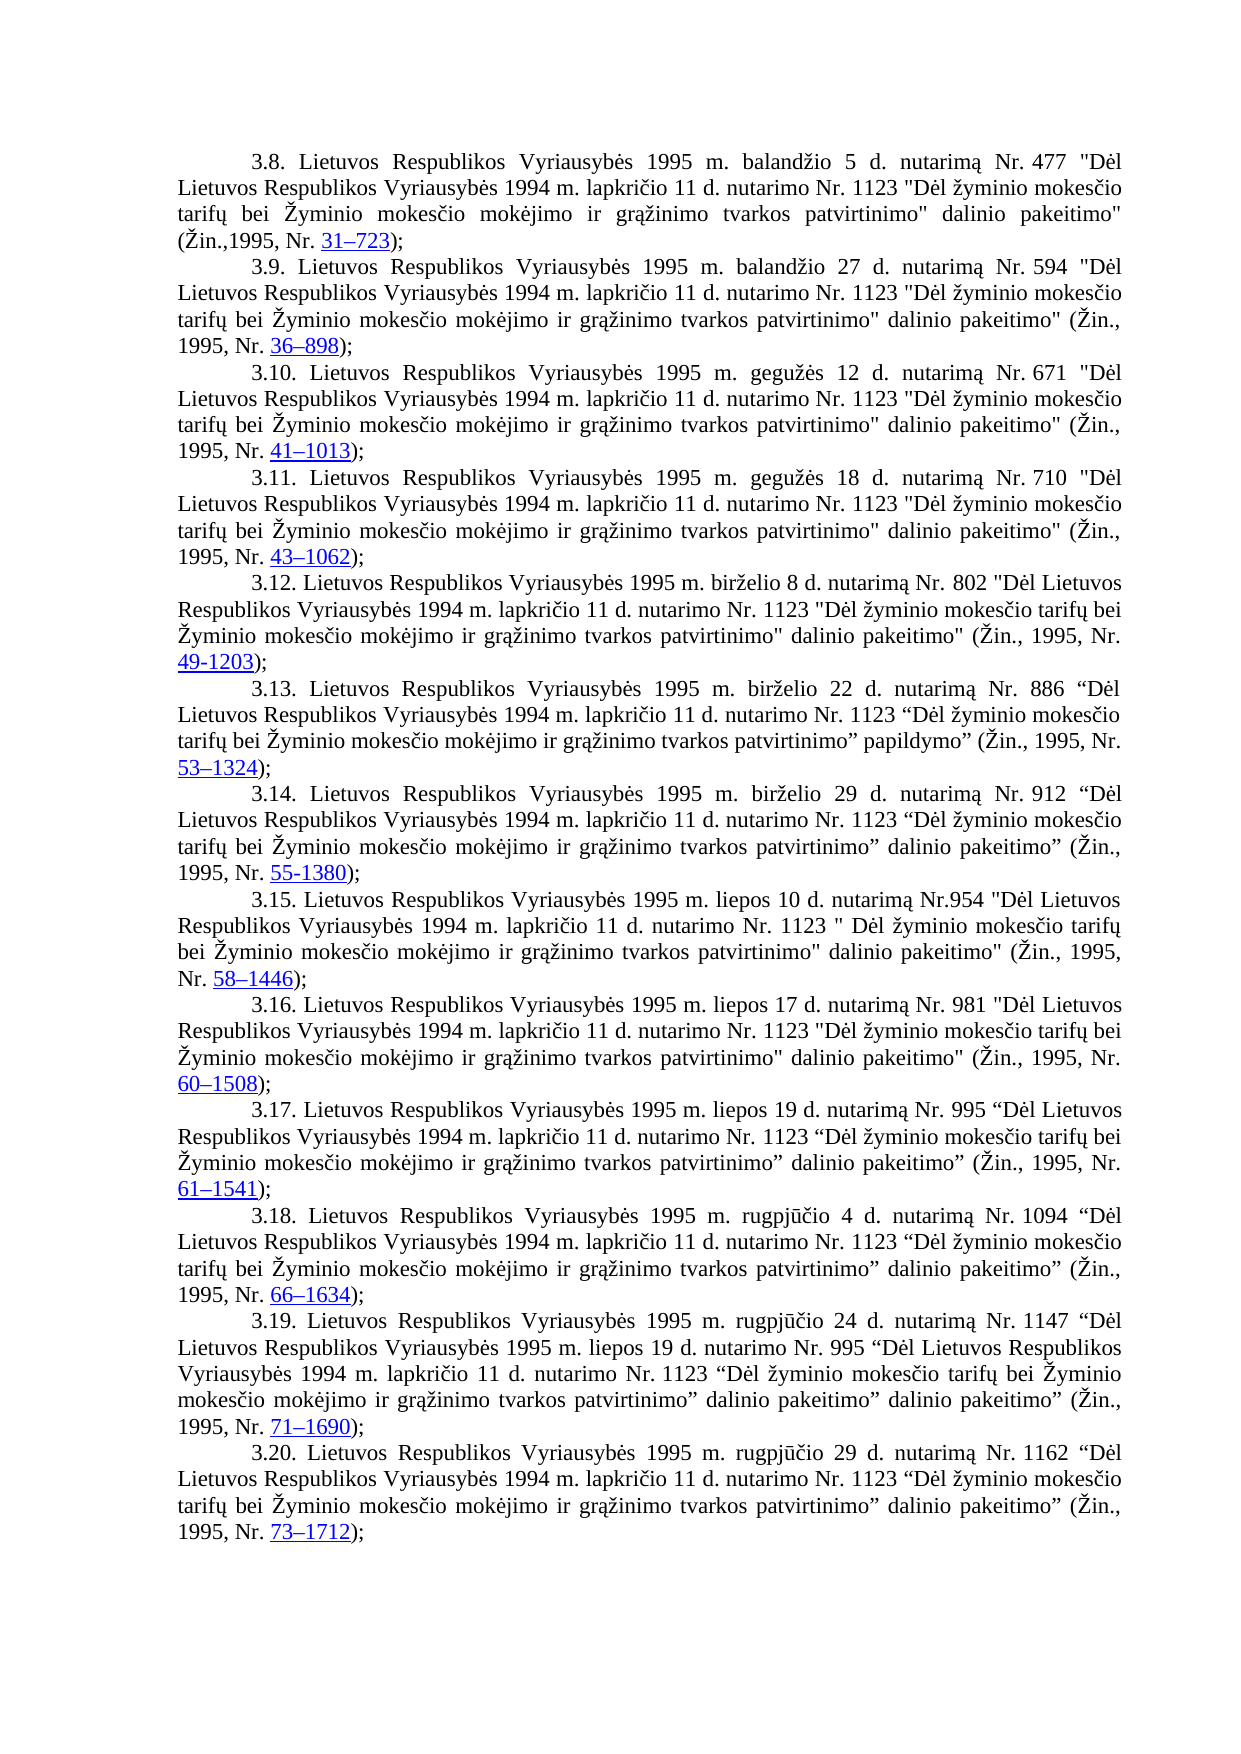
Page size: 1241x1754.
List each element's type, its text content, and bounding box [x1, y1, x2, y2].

text 3.10. Lietuvos Respublikos Vyriausybės 1995 m. gegužės 12 d. nutarimą Nr. 671 "Dėl Lietuvos Respublikos Vyriausybės 1994 m. lapkričio 11 d. nutarimo Nr. 1123 "Dėl žyminio mokesčio tarifų bei Žyminio mokesčio mokėjimo ir grąžinimo tvarkos patvirtinimo" dalinio pakeitimo" (Žin., 1995, Nr. 41–1013); [177, 358, 1122, 464]
text 3.15. Lietuvos Respublikos Vyriausybės 1995 m. liepos 10 d. nutarimą Nr.954 "Dėl Lietuvos Respublikos Vyriausybės 1994 m. lapkričio 11 d. nutarimo Nr. 1123 " Dėl žyminio mokesčio tarifų bei Žyminio mokesčio mokėjimo ir grąžinimo tvarkos patvirtinimo" dalinio pakeitimo" (Žin., 1995, Nr. 58–1446); [177, 886, 1122, 991]
text 3.13. Lietuvos Respublikos Vyriausybės 1995 m. birželio 22 d. nutarimą Nr. 886 “Dėl Lietuvos Respublikos Vyriausybės 1994 m. lapkričio 11 d. nutarimo Nr. 1123 “Dėl žyminio mokesčio tarifų bei Žyminio mokesčio mokėjimo ir grąžinimo tvarkos patvirtinimo” papildymo” (Žin., 1995, Nr. 53–1324); [177, 675, 1122, 780]
text 3.8. Lietuvos Respublikos Vyriausybės 1995 m. balandžio 5 d. nutarimą Nr. 477 "Dėl Lietuvos Respublikos Vyriausybės 1994 m. lapkričio 11 d. nutarimo Nr. 1123 "Dėl žyminio mokesčio tarifų bei Žyminio mokesčio mokėjimo ir grąžinimo tvarkos patvirtinimo" dalinio pakeitimo" (Žin.,1995, Nr. 31–723); [177, 148, 1122, 253]
text 3.20. Lietuvos Respublikos Vyriausybės 1995 m. rugpjūčio 29 d. nutarimą Nr. 1162 “Dėl Lietuvos Respublikos Vyriausybės 1994 m. lapkričio 11 d. nutarimo Nr. 1123 “Dėl žyminio mokesčio tarifų bei Žyminio mokesčio mokėjimo ir grąžinimo tvarkos patvirtinimo” dalinio pakeitimo” (Žin., 1995, Nr. 73–1712); [177, 1439, 1122, 1544]
text 3.16. Lietuvos Respublikos Vyriausybės 1995 m. liepos 17 d. nutarimą Nr. 981 "Dėl Lietuvos Respublikos Vyriausybės 1994 m. lapkričio 11 d. nutarimo Nr. 1123 "Dėl žyminio mokesčio tarifų bei Žyminio mokesčio mokėjimo ir grąžinimo tvarkos patvirtinimo" dalinio pakeitimo" (Žin., 1995, Nr. 60–1508); [177, 991, 1122, 1096]
text 3.18. Lietuvos Respublikos Vyriausybės 1995 m. rugpjūčio 4 d. nutarimą Nr. 1094 “Dėl Lietuvos Respublikos Vyriausybės 1994 m. lapkričio 11 d. nutarimo Nr. 1123 “Dėl žyminio mokesčio tarifų bei Žyminio mokesčio mokėjimo ir grąžinimo tvarkos patvirtinimo” dalinio pakeitimo” (Žin., 1995, Nr. 66–1634); [177, 1202, 1122, 1307]
text 3.12. Lietuvos Respublikos Vyriausybės 1995 m. birželio 8 d. nutarimą Nr. 802 "Dėl Lietuvos Respublikos Vyriausybės 1994 m. lapkričio 11 d. nutarimo Nr. 1123 "Dėl žyminio mokesčio tarifų bei Žyminio mokesčio mokėjimo ir grąžinimo tvarkos patvirtinimo" dalinio pakeitimo" (Žin., 1995, Nr. 49-1203); [177, 569, 1122, 675]
text 3.19. Lietuvos Respublikos Vyriausybės 1995 m. rugpjūčio 24 d. nutarimą Nr. 1147 “Dėl Lietuvos Respublikos Vyriausybės 1995 m. liepos 19 d. nutarimo Nr. 995 “Dėl Lietuvos Respublikos Vyriausybės 1994 m. lapkričio 11 d. nutarimo Nr. 1123 “Dėl žyminio mokesčio tarifų bei Žyminio mokesčio mokėjimo ir grąžinimo tvarkos patvirtinimo” dalinio pakeitimo” dalinio pakeitimo” (Žin., 1995, Nr. 71–1690); [177, 1307, 1122, 1439]
text 3.17. Lietuvos Respublikos Vyriausybės 1995 m. liepos 19 d. nutarimą Nr. 995 “Dėl Lietuvos Respublikos Vyriausybės 1994 m. lapkričio 11 d. nutarimo Nr. 1123 “Dėl žyminio mokesčio tarifų bei Žyminio mokesčio mokėjimo ir grąžinimo tvarkos patvirtinimo” dalinio pakeitimo” (Žin., 1995, Nr. 61–1541); [177, 1096, 1122, 1202]
text 3.14. Lietuvos Respublikos Vyriausybės 1995 m. birželio 29 d. nutarimą Nr. 912 “Dėl Lietuvos Respublikos Vyriausybės 1994 m. lapkričio 11 d. nutarimo Nr. 1123 “Dėl žyminio mokesčio tarifų bei Žyminio mokesčio mokėjimo ir grąžinimo tvarkos patvirtinimo” dalinio pakeitimo” (Žin., 1995, Nr. 55-1380); [177, 780, 1122, 886]
text 3.9. Lietuvos Respublikos Vyriausybės 1995 m. balandžio 27 d. nutarimą Nr. 594 "Dėl Lietuvos Respublikos Vyriausybės 1994 m. lapkričio 11 d. nutarimo Nr. 1123 "Dėl žyminio mokesčio tarifų bei Žyminio mokesčio mokėjimo ir grąžinimo tvarkos patvirtinimo" dalinio pakeitimo" (Žin., 1995, Nr. 36–898); [177, 253, 1122, 358]
text 3.11. Lietuvos Respublikos Vyriausybės 1995 m. gegužės 18 d. nutarimą Nr. 710 "Dėl Lietuvos Respublikos Vyriausybės 1994 m. lapkričio 11 d. nutarimo Nr. 1123 "Dėl žyminio mokesčio tarifų bei Žyminio mokesčio mokėjimo ir grąžinimo tvarkos patvirtinimo" dalinio pakeitimo" (Žin., 1995, Nr. 43–1062); [177, 464, 1122, 569]
